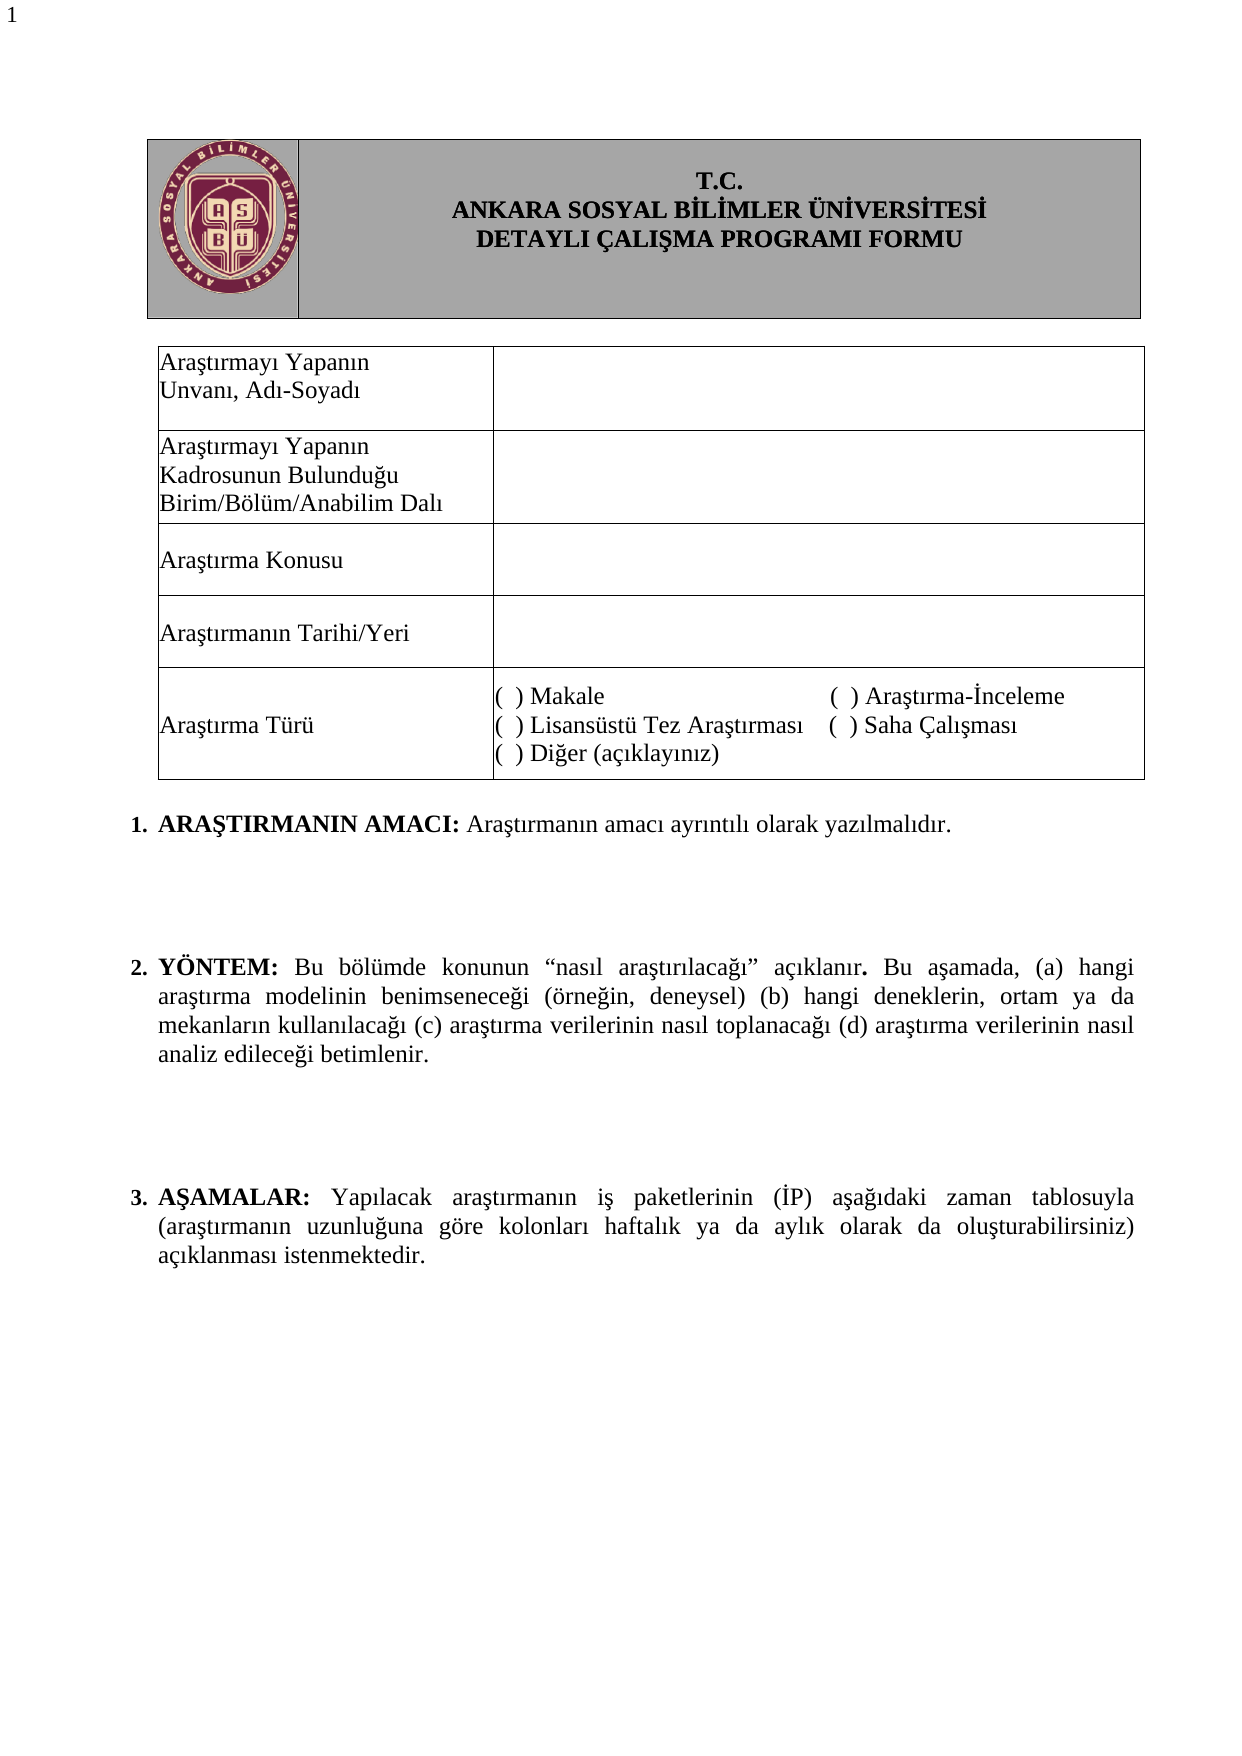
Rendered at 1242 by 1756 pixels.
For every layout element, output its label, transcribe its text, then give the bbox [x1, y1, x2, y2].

picture [148, 139, 298, 294]
table_header [494, 347, 1144, 430]
table_cell ( ) Makale ( ) Araştırma-İnceleme ( ) Lisansüstü Tez Araştırması ( ) Saha Çalışması ( ) Diğer (açıklayınız) [494, 668, 1144, 779]
table_cell Araştırmayı Yapanın Kadrosunun Bulunduğu Birim/Bölüm/Anabilim Dalı [159, 431, 493, 523]
list AŞAMALAR: Yapılacak araştırmanın iş paketlerinin (İP) aşağıdaki zaman tablosuyla (araştırmanın uzunluğuna göre kolonları haftalık ya da aylık olarak da oluşturabilirsiniz) açıklanması istenmektedir. [130, 1182, 1134, 1269]
table_cell [494, 524, 1144, 595]
table_cell Araştırma Türü [159, 668, 493, 779]
table_cell [494, 431, 1144, 523]
list ARAŞTIRMANIN AMACI: Araştırmanın amacı ayrıntılı olarak yazılmalıdır. [130, 809, 1156, 837]
table_cell Araştırmanın Tarihi/Yeri [159, 596, 493, 667]
table_cell Araştırma Konusu [159, 524, 493, 595]
table_cell [494, 596, 1144, 667]
list YÖNTEM: Bu bölümde konunun “nasıl araştırılacağı” açıklanır. Bu aşamada, (a) hangi araştırma modelinin benimseneceği (örneğin, deneysel) (b) hangi deneklerin, ortam ya da mekanların kullanılacağı (c) araştırma verilerinin nasıl toplanacağı (d) araştırma verilerinin nasıl analiz edileceği betimlenir. [130, 952, 1135, 1067]
table_header Araştırmayı Yapanın Unvanı, Adı-Soyadı [159, 347, 493, 430]
